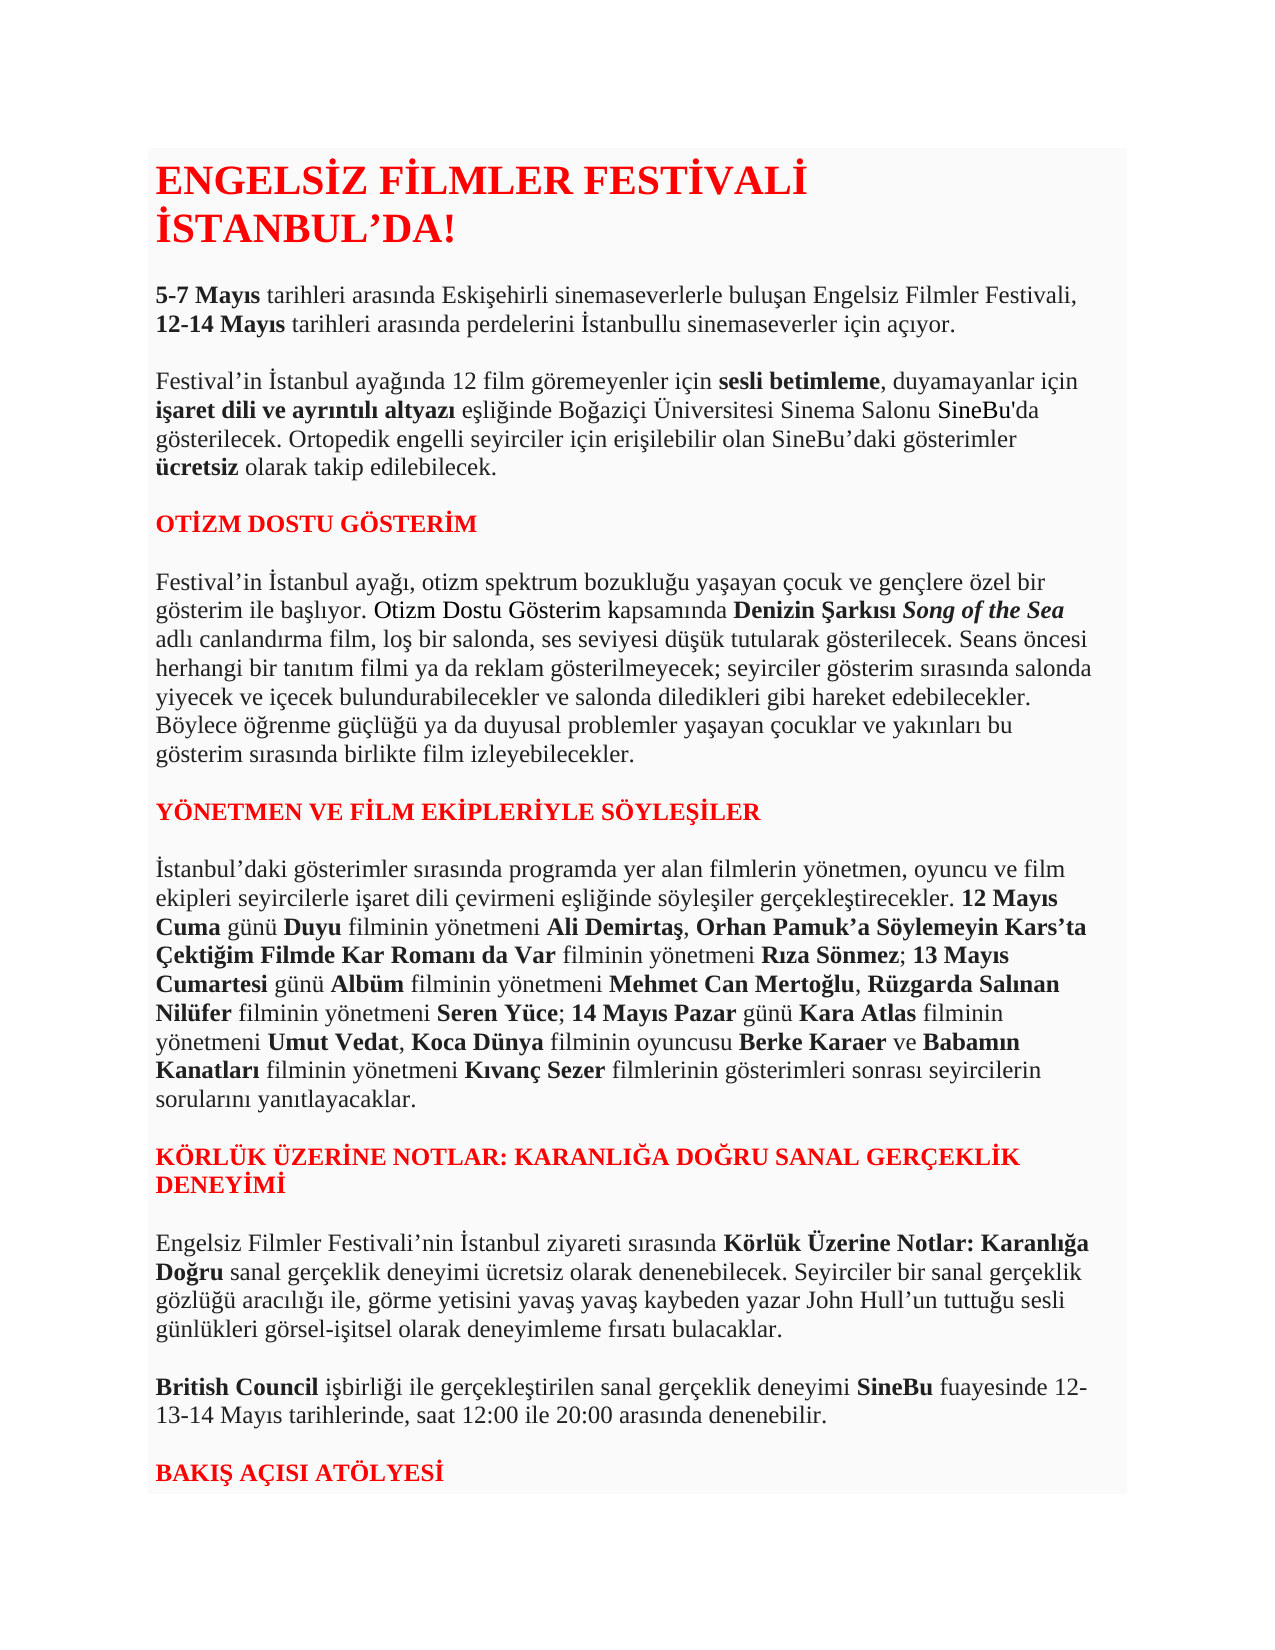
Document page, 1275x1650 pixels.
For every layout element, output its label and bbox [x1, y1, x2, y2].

table_header [148, 148, 1127, 1494]
